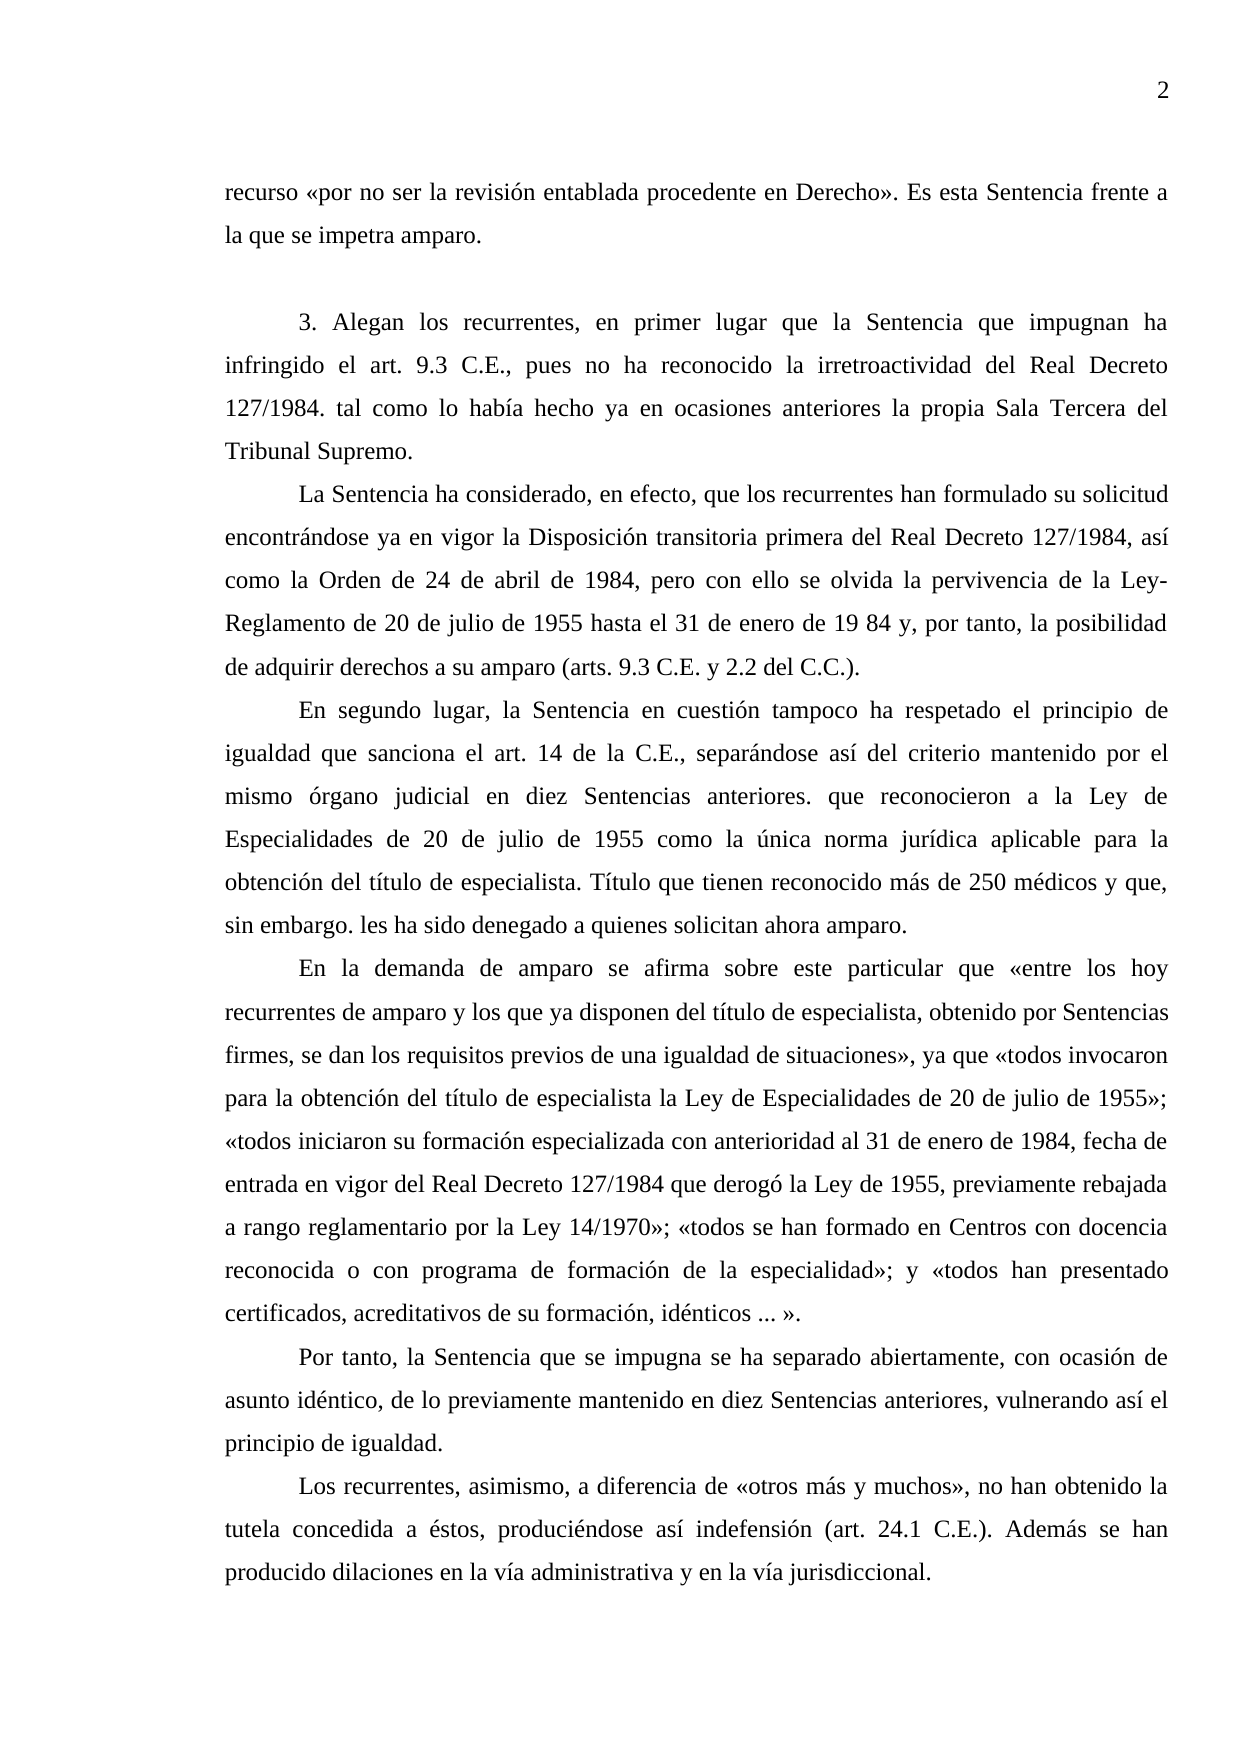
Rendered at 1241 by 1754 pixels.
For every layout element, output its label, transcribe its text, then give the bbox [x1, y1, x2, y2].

text En la demanda de amparo se afirma sobre este particular que «entre los hoy recurrentes de amparo y los que ya disponen del título de especialista, obtenido por Sentencias firmes, se dan los requisitos previos de una igualdad de situaciones», ya que «todos invocaron para la obtención del título de especialista la Ley de Especialidades de 20 de julio de 1955»; «todos iniciaron su formación especializada con anterioridad al 31 de enero de 1984, fecha de entrada en vigor del Real Decreto 127/1984 que derogó la Ley de 1955, previamente rebajada a rango reglamentario por la Ley 14/1970»; «todos se han formado en Centros con docencia reconocida o con programa de formación de la especialidad»; y «todos han presentado certificados, acreditativos de su formación, idénticos ... ». [224, 953, 1169, 1327]
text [224, 177, 1169, 249]
text Los recurrentes, asimismo, a diferencia de «otros más y muchos», no han obtenido la tutela concedida a éstos, produciéndose así indefensión (art. 24.1 C.E.). Además se han producido dilaciones en la vía administrativa y en la vía jurisdiccional. [224, 1471, 1169, 1586]
text La Sentencia ha considerado, en efecto, que los recurrentes han formulado su solicitud encontrándose ya en vigor la Disposición transitoria primera del Real Decreto 127/1984, así como la Orden de 24 de abril de 1984, pero con ello se olvida la pervivencia de la Ley-Reglamento de 20 de julio de 1955 hasta el 31 de enero de 19 84 y, por tanto, la posibilidad de adquirir derechos a su amparo (arts. 9.3 C.E. y 2.2 del C.C.). [224, 479, 1169, 680]
text Por tanto, la Sentencia que se impugna se ha separado abiertamente, con ocasión de asunto idéntico, de lo previamente mantenido en diez Sentencias anteriores, vulnerando así el principio de igualdad. [224, 1342, 1169, 1457]
text 3. Alegan los recurrentes, en primer lugar que la Sentencia que impugnan ha infringido el art. 9.3 C.E., pues no ha reconocido la irretroactividad del Real Decreto 127/1984. tal como lo había hecho ya en ocasiones anteriores la propia Sala Tercera del Tribunal Supremo. [224, 307, 1169, 465]
text En segundo lugar, la Sentencia en cuestión tampoco ha respetado el principio de igualdad que sanciona el art. 14 de la C.E., separándose así del criterio mantenido por el mismo órgano judicial en diez Sentencias anteriores. que reconocieron a la Ley de Especialidades de 20 de julio de 1955 como la única norma jurídica aplicable para la obtención del título de especialista. Título que tienen reconocido más de 250 médicos y que, sin embargo. les ha sido denegado a quienes solicitan ahora amparo. [224, 695, 1169, 939]
